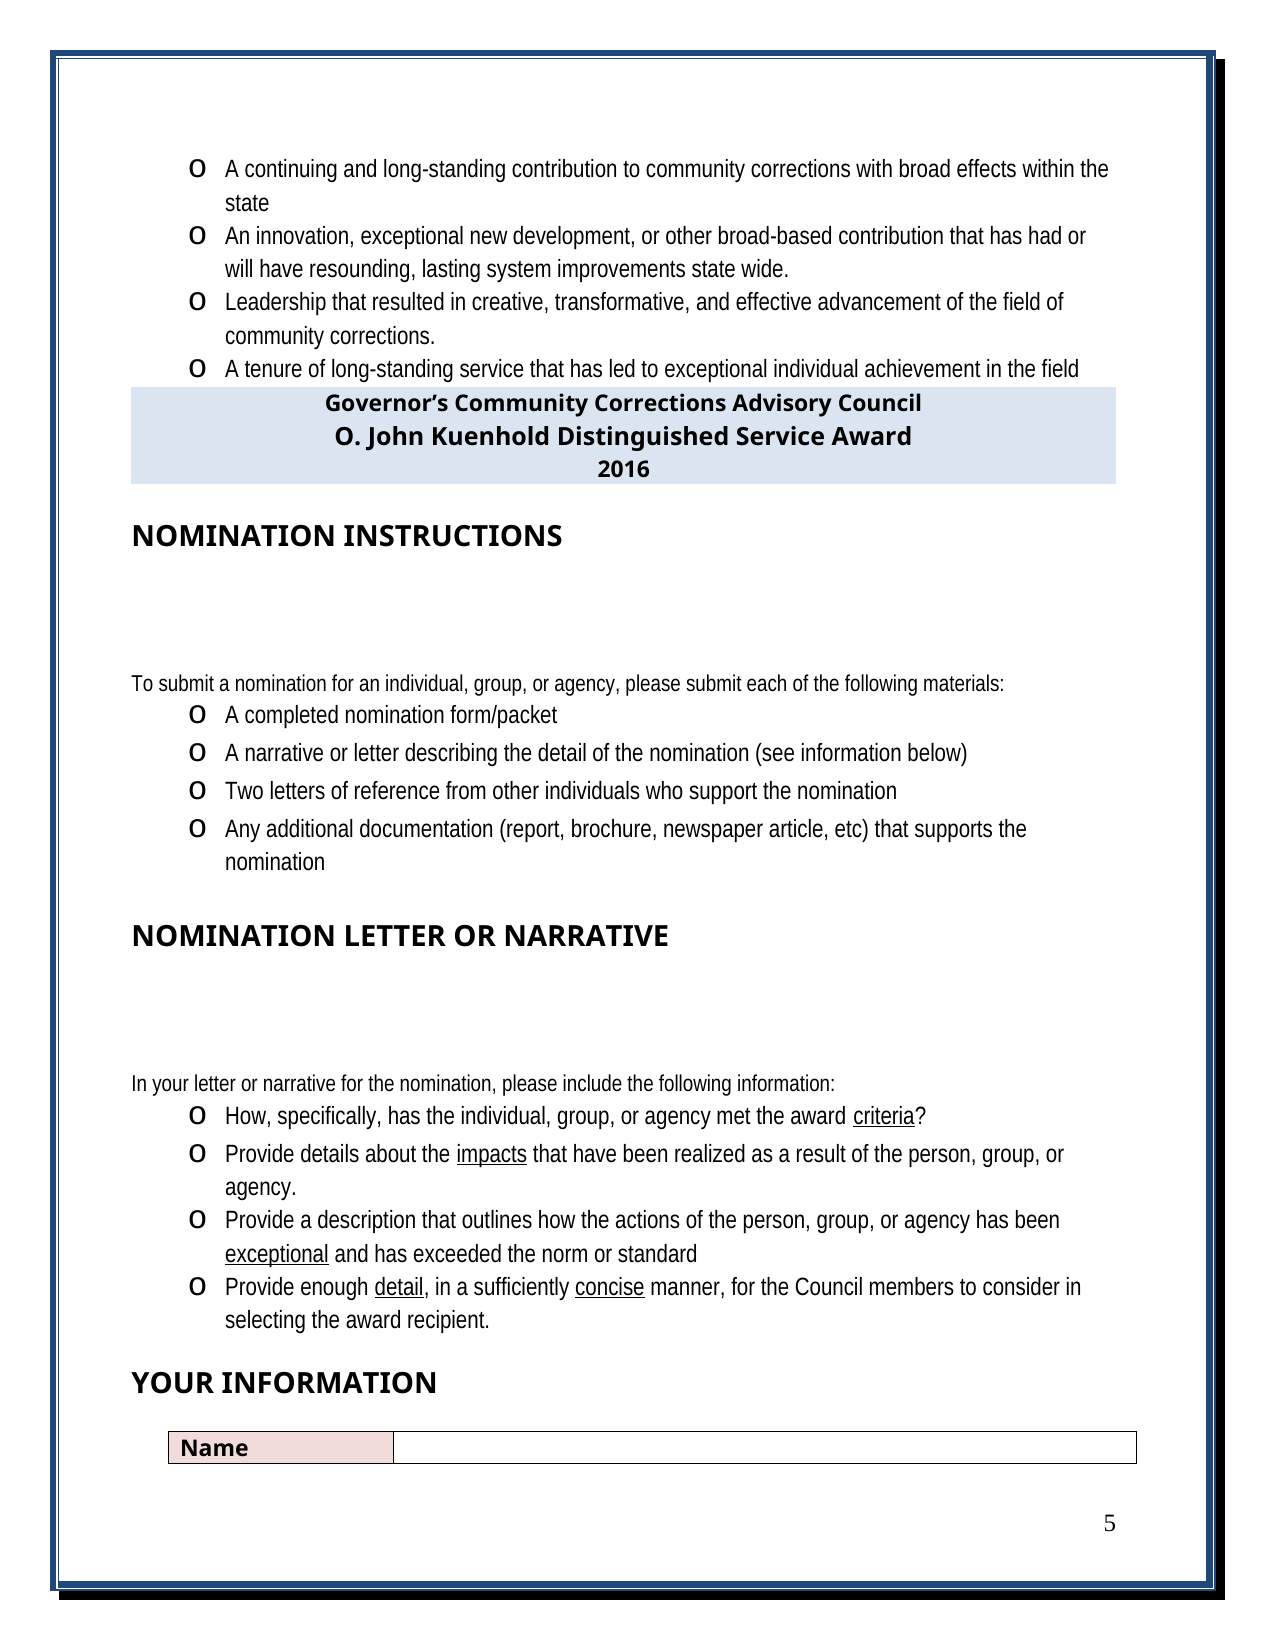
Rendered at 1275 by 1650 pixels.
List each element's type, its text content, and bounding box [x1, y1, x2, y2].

text O. John Kuenhold Distinguished Service Award 2016 [131, 418, 1116, 484]
list A tenure of long-standing service that has led to exceptional individual achievement in the field [187, 349, 1116, 387]
text NOMINATION LETTER OR NARRATIVE [131, 916, 1116, 955]
table_header Name [169, 1432, 393, 1463]
list How, specifically, has the individual, group, or agency met the award criteria? [187, 1097, 1116, 1134]
list A narrative or letter describing the detail of the nomination (see information below) [187, 734, 1116, 772]
list Provide enough detail, in a sufficiently concise manner, for the Council members to consider in selecting the award recipient. [187, 1267, 1116, 1334]
text YOUR INFORMATION [131, 1362, 1116, 1402]
list An innovation, exceptional new development, or other broad-based contribution that has had or will have resounding, lasting system improvements state wide. [187, 216, 1116, 283]
list Two letters of reference from other individuals who support the nomination [187, 772, 1116, 809]
list Leadership that resulted in creative, transformative, and effective advancement of the field of community corrections. [187, 283, 1116, 349]
list A continuing and long-standing contribution to community corrections with broad effects within the state [187, 150, 1116, 216]
table_header [394, 1432, 1136, 1463]
text To submit a nomination for an individual, group, or agency, please submit each of the following materials: [131, 670, 1116, 696]
text In your letter or narrative for the nomination, please include the following information: [131, 1070, 1116, 1097]
list Provide a description that outlines how the actions of the person, group, or agency has been exceptional and has exceeded the norm or standard [187, 1201, 1116, 1267]
list Provide details about the impacts that have been realized as a result of the person, group, or agency. [187, 1134, 1116, 1201]
list Any additional documentation (report, brochure, newspaper article, etc) that supports the nomination [187, 809, 1116, 876]
text NOMINATION INSTRUCTIONS [131, 515, 1116, 555]
list A completed nomination form/packet [187, 696, 1116, 734]
text Governor’s Community Corrections Advisory Council [131, 387, 1116, 418]
